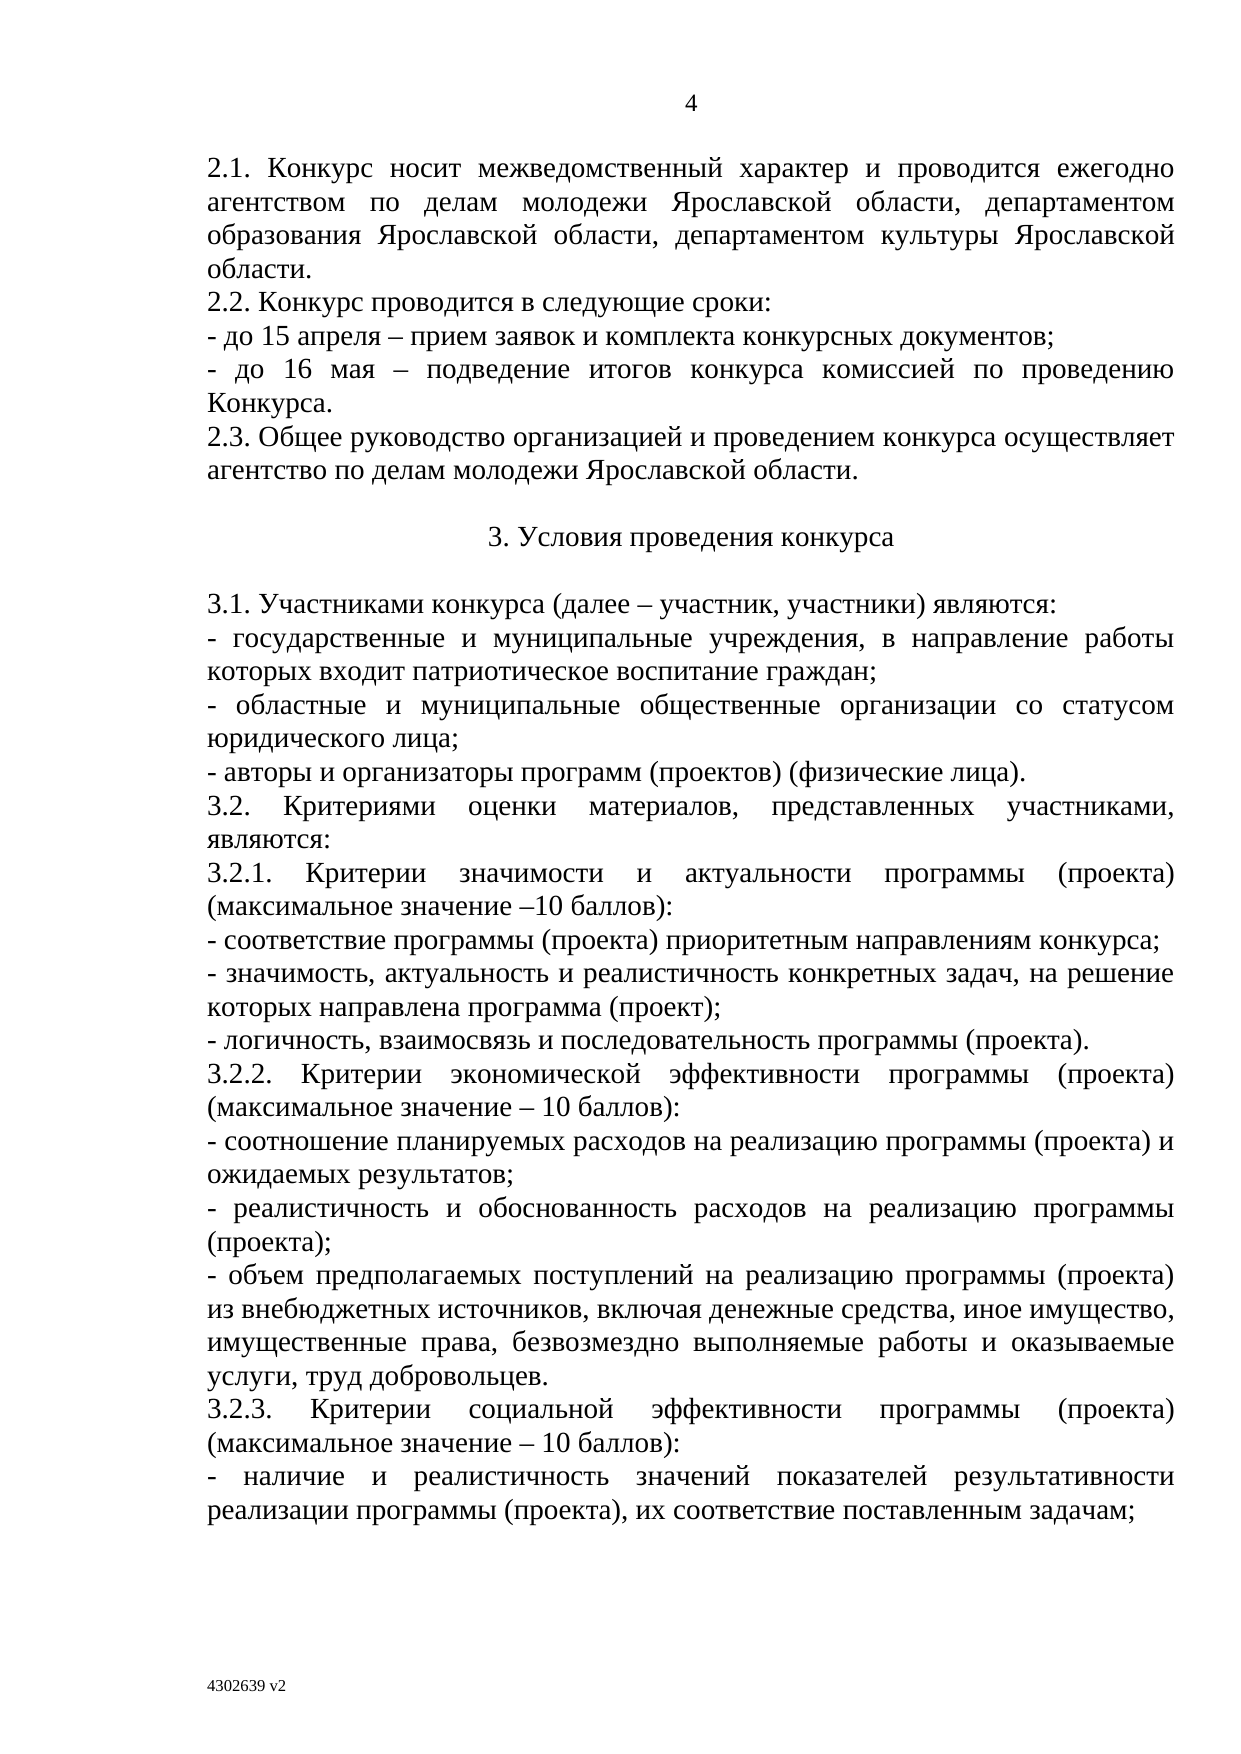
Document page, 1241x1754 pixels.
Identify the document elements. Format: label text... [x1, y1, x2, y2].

text 3. Условия проведения конкурса [207, 519, 1175, 553]
text - наличие и реалистичность значений показателей результативности реализации программы (проекта), их соответствие поставленным задачам; [207, 1458, 1175, 1526]
text - до 16 мая – подведение итогов конкурса комиссией по проведению Конкурса. [207, 352, 1175, 419]
text - реалистичность и обоснованность расходов на реализацию программы (проекта); [207, 1190, 1175, 1257]
text - объем предполагаемых поступлений на реализацию программы (проекта) из внебюджетных источников, включая денежные средства, иное имущество, имущественные права, безвозмездно выполняемые работы и оказываемые услуги, труд добровольцев. [207, 1257, 1175, 1391]
text - до 15 апреля – прием заявок и комплекта конкурсных документов; [207, 318, 1175, 352]
text - логичность, взаимосвязь и последовательность программы (проекта). [207, 1022, 1175, 1056]
text 3.2.3. Критерии социальной эффективности программы (проекта) (максимальное значение – 10 баллов): [207, 1391, 1175, 1458]
text 2.1. Конкурс носит межведомственный характер и проводится ежегодно агентством по делам молодежи Ярославской области, департаментом образования Ярославской области, департаментом культуры Ярославской области. [207, 150, 1175, 284]
text - государственные и муниципальные учреждения, в направление работы которых входит патриотическое воспитание граждан; [207, 620, 1175, 687]
text 2.2. Конкурс проводится в следующие сроки: [207, 284, 1175, 318]
text 3.1. Участниками конкурса (далее – участник, участники) являются: [207, 586, 1175, 620]
text 3.2. Критериями оценки материалов, представленных участниками, являются: [207, 788, 1175, 855]
text - соотношение планируемых расходов на реализацию программы (проекта) и ожидаемых результатов; [207, 1123, 1175, 1190]
text 3.2.2. Критерии экономической эффективности программы (проекта) (максимальное значение – 10 баллов): [207, 1056, 1175, 1123]
text - соответствие программы (проекта) приоритетным направлениям конкурса; [207, 922, 1175, 955]
text 3.2.1. Критерии значимости и актуальности программы (проекта) (максимальное значение –10 баллов): [207, 855, 1175, 922]
text - авторы и организаторы программ (проектов) (физические лица). [207, 754, 1175, 788]
text 2.3. Общее руководство организацией и проведением конкурса осуществляет агентство по делам молодежи Ярославской области. [207, 419, 1175, 486]
text - областные и муниципальные общественные организации со статусом юридического лица; [207, 687, 1175, 754]
text - значимость, актуальность и реалистичность конкретных задач, на решение которых направлена программа (проект); [207, 955, 1175, 1022]
